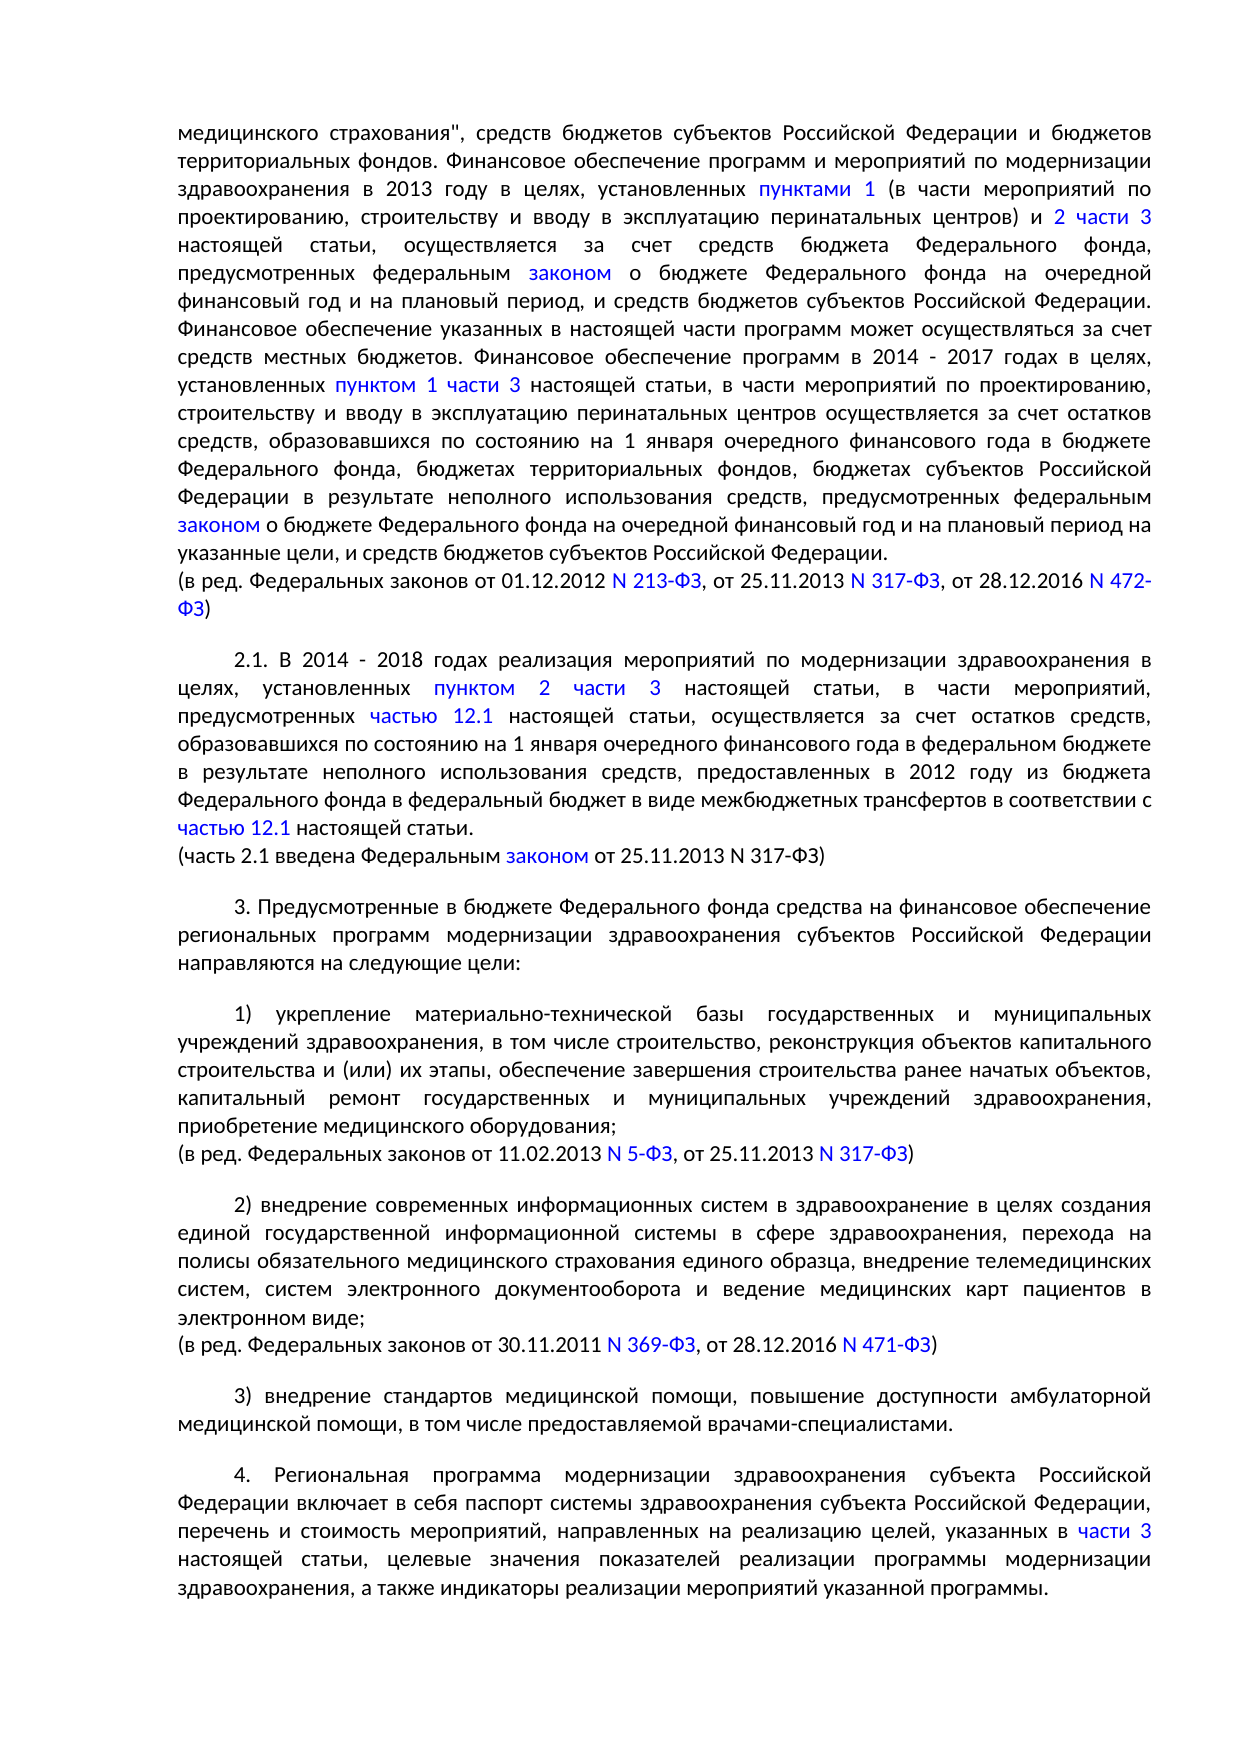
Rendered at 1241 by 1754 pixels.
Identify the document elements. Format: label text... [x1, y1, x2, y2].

text 2.1. В 2014 - 2018 годах реализация мероприятий по модернизации здравоохранения в целях, установленных пунктом 2 части 3 настоящей статьи, в части мероприятий, предусмотренных частью 12.1 настоящей статьи, осуществляется за счет остатков средств, образовавшихся по состоянию на 1 января очередного финансового года в федеральном бюджете в результате неполного использования средств, предоставленных в 2012 году из бюджета Федерального фонда в федеральный бюджет в виде межбюджетных трансфертов в соответствии с частью 12.1 настоящей статьи. [177, 645, 1152, 842]
text 4. Региональная программа модернизации здравоохранения субъекта Российской Федерации включает в себя паспорт системы здравоохранения субъекта Российской Федерации, перечень и стоимость мероприятий, направленных на реализацию целей, указанных в части 3 настоящей статьи, целевые значения показателей реализации программы модернизации здравоохранения, а также индикаторы реализации мероприятий указанной программы. [177, 1461, 1152, 1601]
text (в ред. Федеральных законов от 30.11.2011 N 369-ФЗ, от 28.12.2016 N 471-ФЗ) [177, 1331, 1152, 1359]
text 1) укрепление материально-технической базы государственных и муниципальных учреждений здравоохранения, в том числе строительство, реконструкция объектов капитального строительства и (или) их этапы, обеспечение завершения строительства ранее начатых объектов, капитальный ремонт государственных и муниципальных учреждений здравоохранения, приобретение медицинского оборудования; [177, 999, 1152, 1139]
text 3) внедрение стандартов медицинской помощи, повышение доступности амбулаторной медицинской помощи, в том числе предоставляемой врачами-специалистами. [177, 1382, 1152, 1438]
text (в ред. Федеральных законов от 01.12.2012 N 213-ФЗ, от 25.11.2013 N 317-ФЗ, от 28.12.2016 N 472-ФЗ) [177, 566, 1152, 622]
text 2) внедрение современных информационных систем в здравоохранение в целях создания единой государственной информационной системы в сфере здравоохранения, перехода на полисы обязательного медицинского страхования единого образца, внедрение телемедицинских систем, систем электронного документооборота и ведение медицинских карт пациентов в электронном виде; [177, 1191, 1152, 1331]
text (в ред. Федеральных законов от 11.02.2013 N 5-ФЗ, от 25.11.2013 N 317-ФЗ) [177, 1139, 1152, 1168]
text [177, 118, 1152, 566]
text (часть 2.1 введена Федеральным законом от 25.11.2013 N 317-ФЗ) [177, 842, 1152, 869]
text 3. Предусмотренные в бюджете Федерального фонда средства на финансовое обеспечение региональных программ модернизации здравоохранения субъектов Российской Федерации направляются на следующие цели: [177, 892, 1152, 977]
